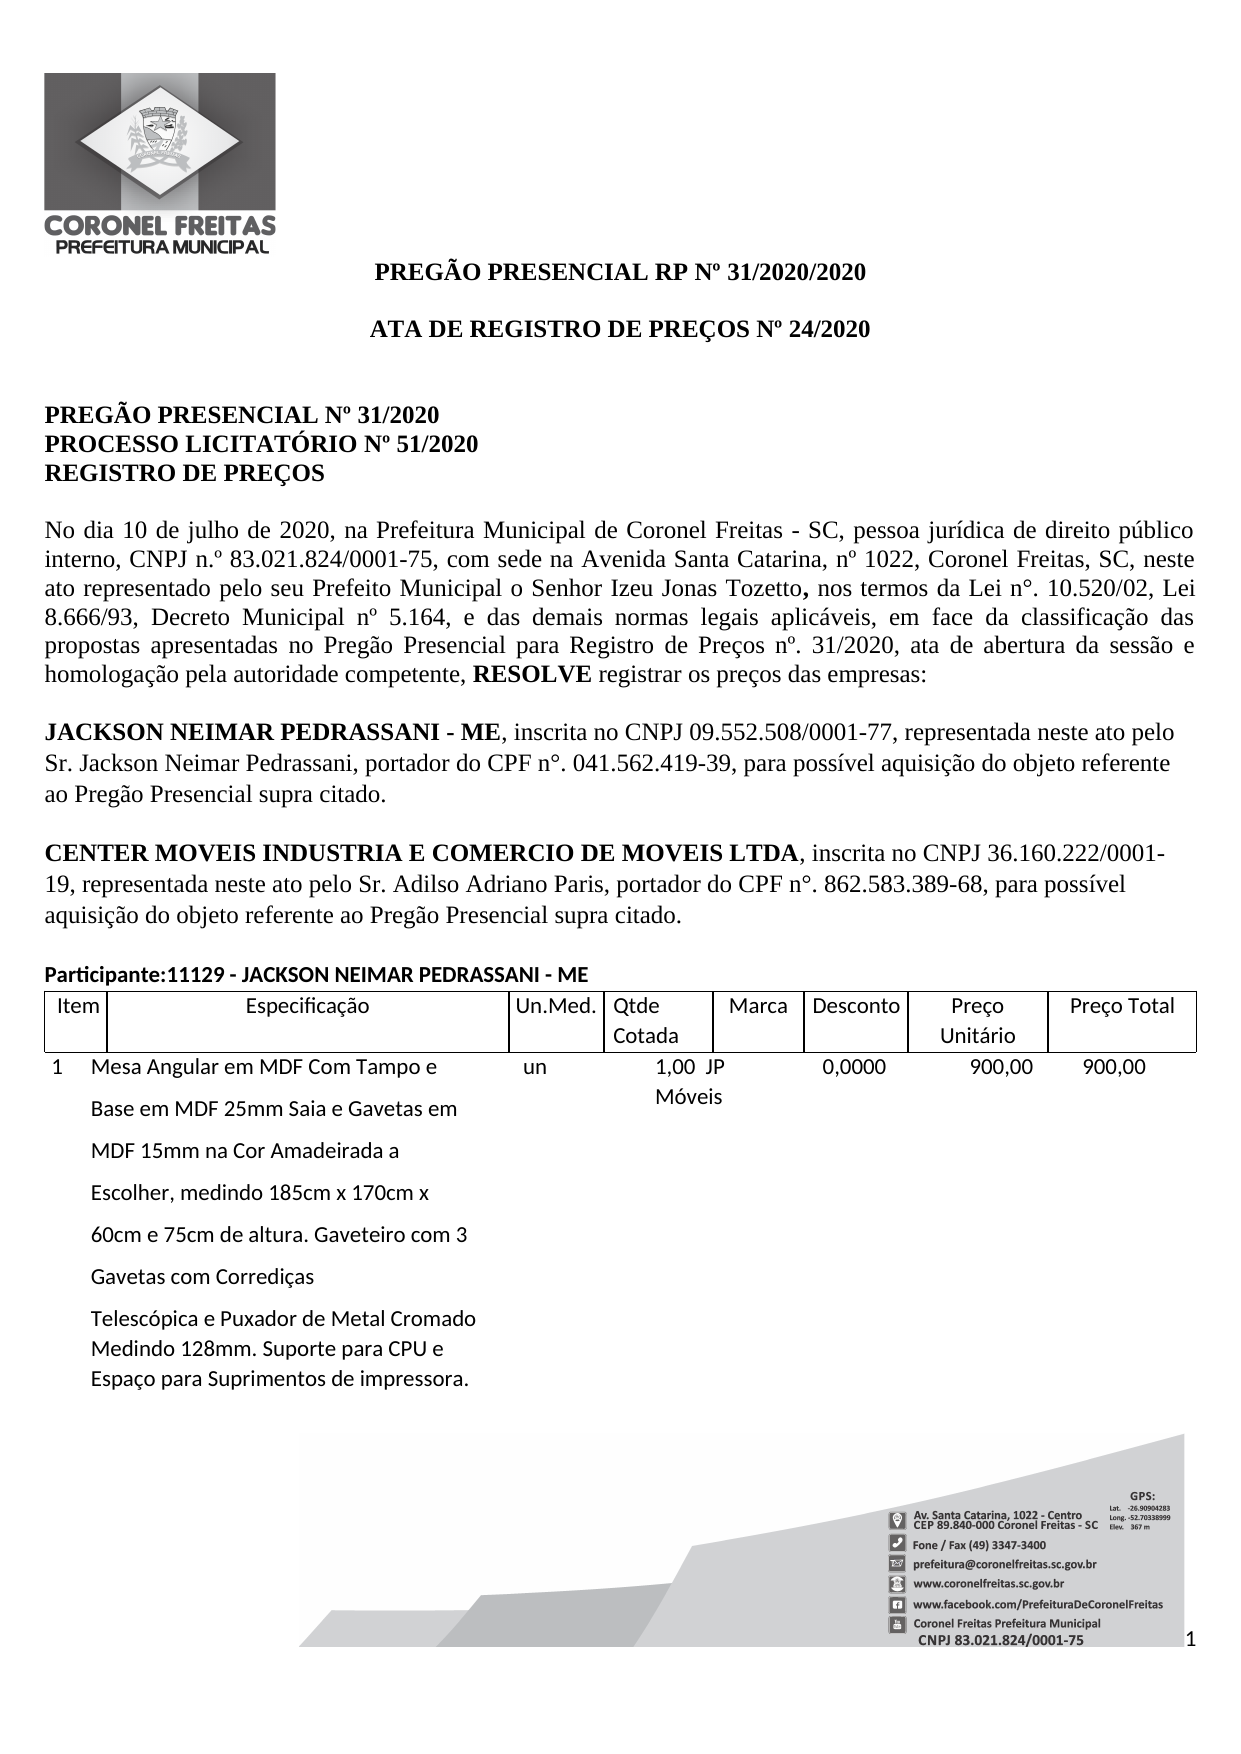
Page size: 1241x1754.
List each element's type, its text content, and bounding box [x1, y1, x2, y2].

table_header Desconto [805, 992, 907, 1051]
text PREGÃO PRESENCIAL RP Nº 31/2020/2020 [44, 257, 1196, 285]
table_cell 0,0000 [794, 1053, 907, 1394]
text PREGÃO PRESENCIAL Nº 31/2020 [44, 400, 1196, 429]
text CENTER MOVEIS INDUSTRIA E COMERCIO DE MOVEIS LTDA, inscrita no CNPJ 36.160.222/0001-19, representada neste ato pelo Sr. Adilso Adriano Paris, portador do CPF n°. 862.583.389-68, para possível aquisição do objeto referente ao Pregão Presencial supra citado. [44, 838, 1196, 929]
table_header Qtde Cotada [605, 992, 712, 1051]
text ATA DE REGISTRO DE PREÇOS Nº 24/2020 [44, 314, 1196, 343]
table_header Marca [714, 992, 803, 1051]
text No dia 10 de julho de 2020, na Prefeitura Municipal de Coronel Freitas - SC, pessoa jurídica de direito público interno, CNPJ n.º 83.021.824/0001-75, com sede na Avenida Santa Catarina, nº 1022, Coronel Freitas, SC, neste ato representado pelo seu Prefeito Municipal o Senhor Izeu Jonas Tozetto, nos termos da Lei n°. 10.520/02, Lei 8.666/93, Decreto Municipal nº 5.164, e das demais normas legais aplicáveis, em face da classificação das propostas apresentadas no Pregão Presencial para Registro de Preços nº. 31/2020, ata de abertura da sessão e homologação pela autoridade competente, RESOLVE registrar os preços das empresas: [44, 515, 1196, 688]
table_cell 1 [44, 1053, 84, 1394]
text REGISTRO DE PREÇOS [44, 458, 1196, 487]
table_cell un [498, 1053, 591, 1394]
table_header Un.Med. [510, 992, 603, 1051]
table_cell 900,00 [908, 1053, 1055, 1394]
text Participante: 11129 - JACKSON NEIMAR PEDRASSANI - ME [44, 960, 1196, 988]
picture [298, 1433, 1185, 1647]
text PROCESSO LICITATÓRIO Nº 51/2020 [44, 429, 1196, 458]
table_cell Mesa Angular em MDF Com Tampo e Base em MDF 25mm Saia e Gavetas em MDF 15mm na Cor Amadeirada a Escolher, medindo 185cm x 170cm x 60cm e 75cm de altura. Gaveteiro com 3 Gavetas com Corrediças Telescópica e Puxador de Metal Cromado Medindo 128mm. Suporte para CPU e Espaço para Suprimentos de impressora. [84, 1053, 498, 1394]
table_header Preço Total [1049, 992, 1196, 1051]
table_header Especificação [108, 992, 508, 1051]
text JACKSON NEIMAR PEDRASSANI - ME, inscrita no CNPJ 09.552.508/0001-77, representada neste ato pelo Sr. Jackson Neimar Pedrassani, portador do CPF n°. 041.562.419-39, para possível aquisição do objeto referente ao Pregão Presencial supra citado. [44, 717, 1196, 807]
picture [44, 73, 276, 257]
table_header Item [45, 992, 106, 1051]
table_cell 1,00 JP Móveis [591, 1053, 794, 1394]
table_header Preço Unitário [909, 992, 1047, 1051]
table_cell 900,00 [1055, 1053, 1167, 1394]
